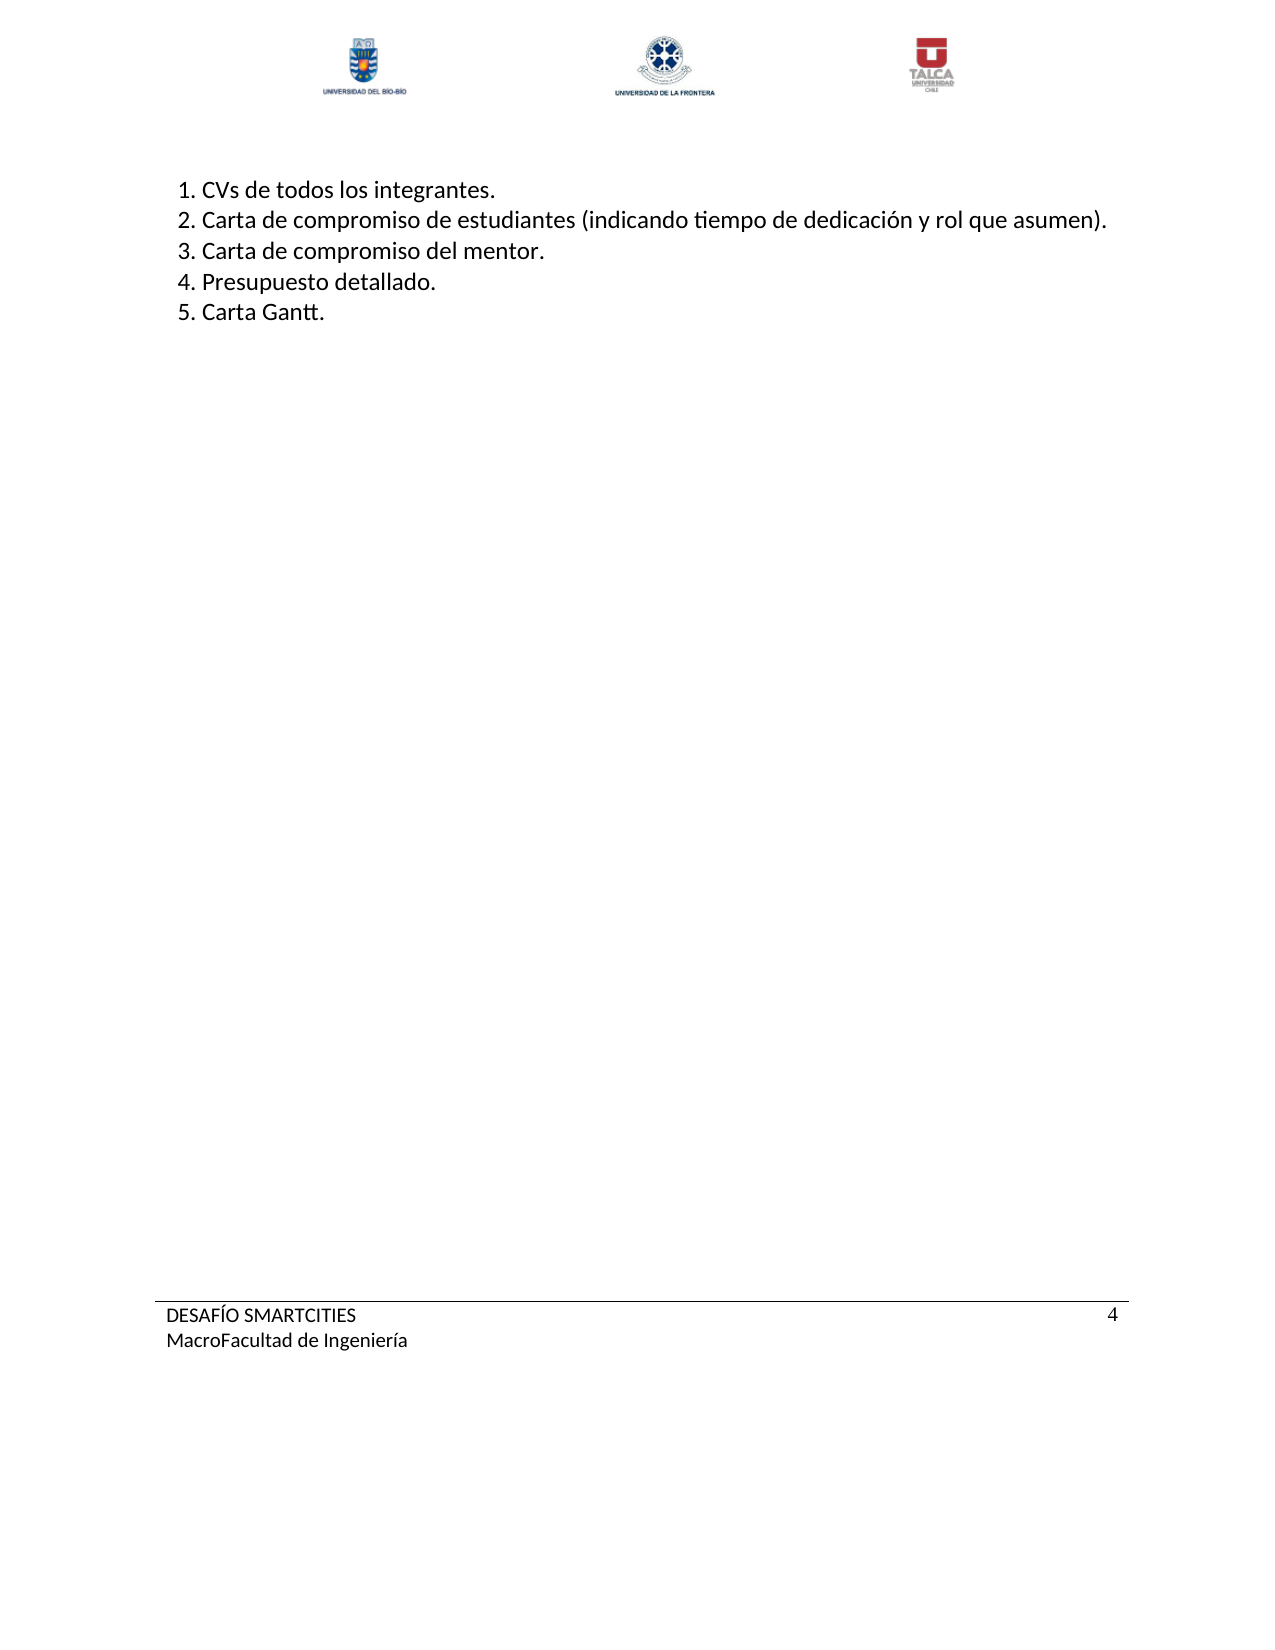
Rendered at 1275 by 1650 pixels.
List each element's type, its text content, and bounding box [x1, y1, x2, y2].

text 5. Carta Gantt. [177, 296, 1137, 327]
text 4. Presupuesto detallado. [177, 266, 1137, 296]
text 1. CVs de todos los integrantes. [177, 174, 1137, 204]
text 3. Carta de compromiso del mentor. [177, 235, 1137, 266]
picture [256, 26, 1087, 123]
text 2. Carta de compromiso de estudiantes (indicando tiempo de dedicación y rol que asumen). [177, 204, 1137, 235]
